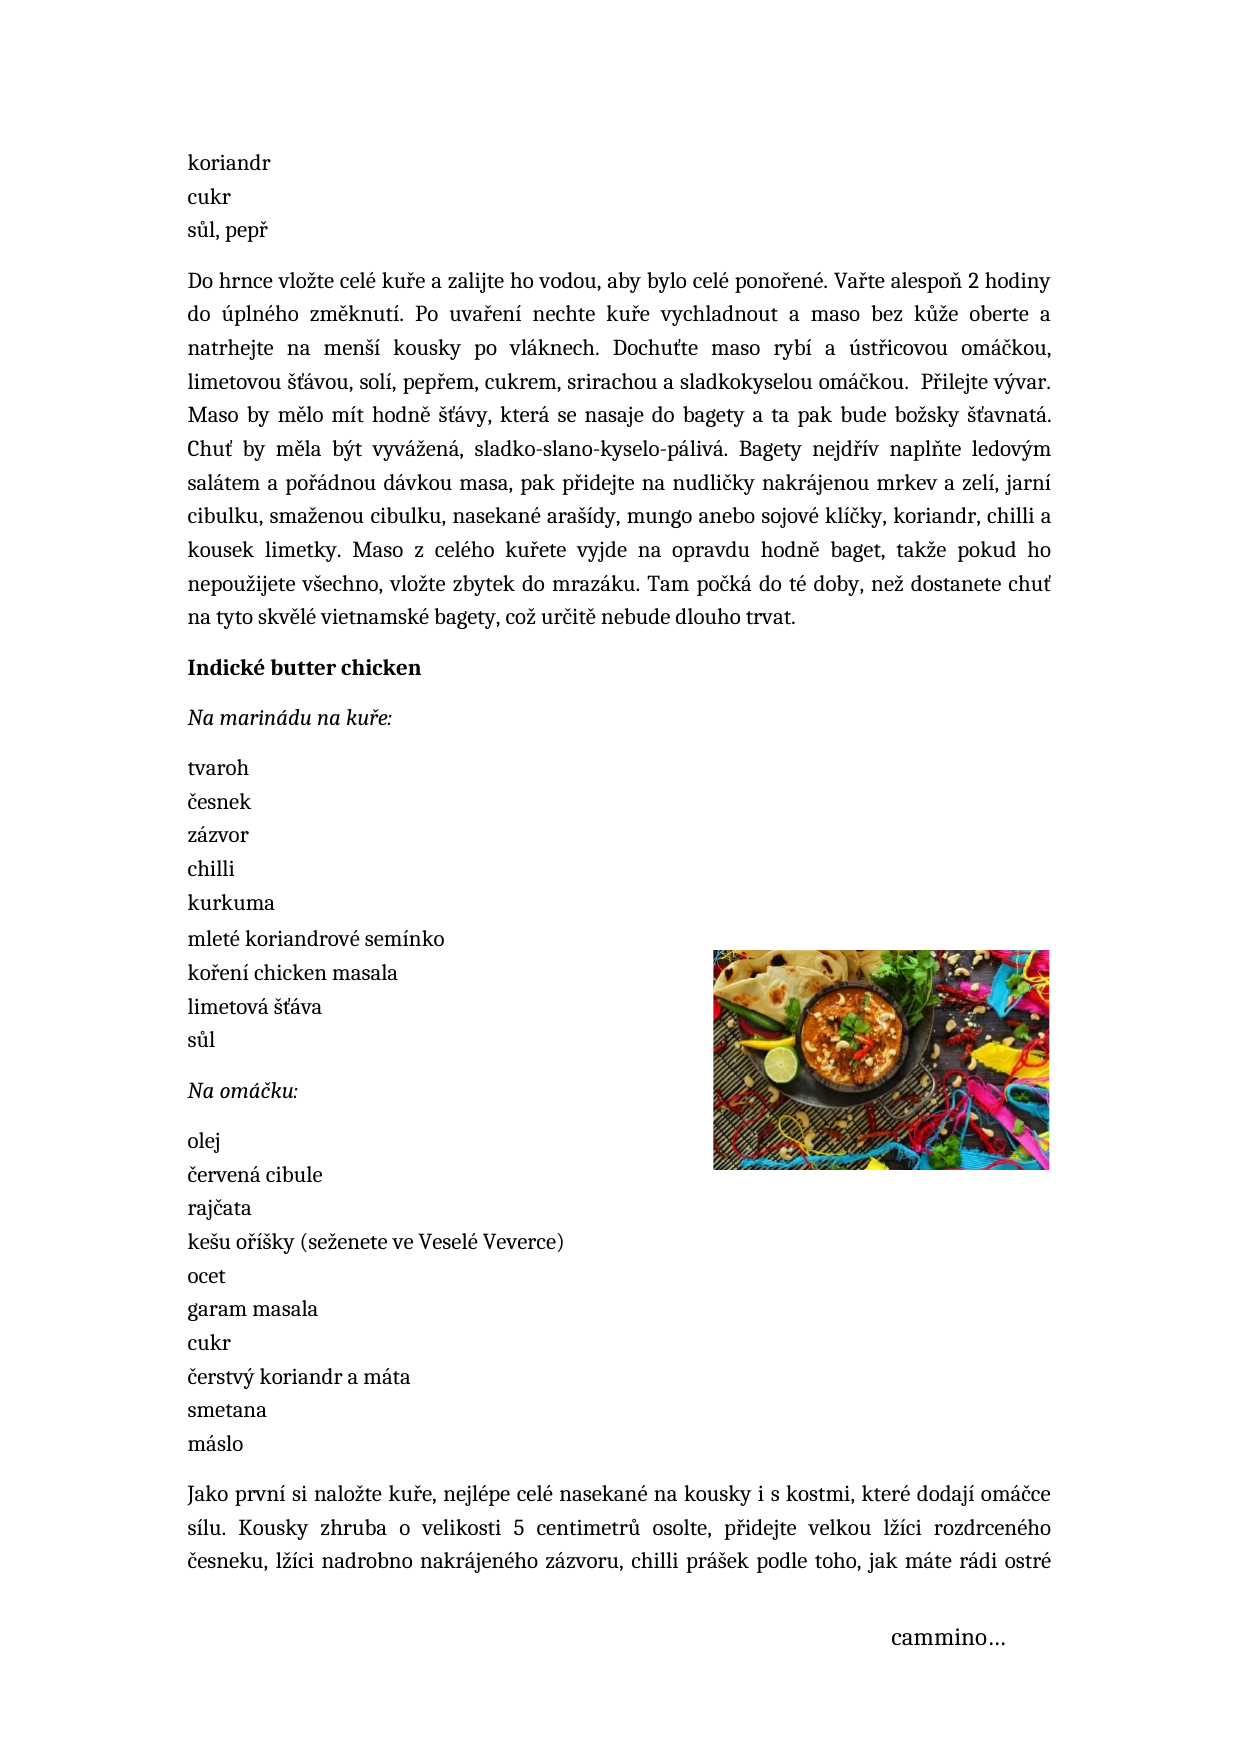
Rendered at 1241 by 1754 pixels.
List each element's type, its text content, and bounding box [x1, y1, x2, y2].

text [187, 150, 1053, 244]
picture [711, 950, 1050, 1169]
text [187, 1481, 1053, 1575]
text Na marinádu na kuře: [187, 705, 1053, 731]
text Indické butter chicken [187, 654, 1053, 681]
text Do hrnce vložte celé kuře a zalijte ho vodou, aby bylo celé ponořené. Vařte alespoň 2 hodiny do úplného změknutí. Po uvaření nechte kuře vychladnout a maso bez kůže oberte a natrhejte na menší kousky po vláknech. Dochuťte maso rybí a ústřicovou omáčkou, limetovou šťávou, solí, pepřem, cukrem, srirachou a sladkokyselou omáčkou. Přilejte vývar. Maso by mělo mít hodně šťávy, která se nasaje do bagety a ta pak bude božsky šťavnatá. Chuť by měla být vyvážená, sladko-slano-kyselo-pálivá. Bagety nejdřív naplňte ledovým salátem a pořádnou dávkou masa, pak přidejte na nudličky nakrájenou mrkev a zelí, jarní cibulku, smaženou cibulku, nasekané arašídy, mungo anebo sojové klíčky, koriandr, chilli a kousek limetky. Maso z celého kuřete vyjde na opravdu hodně baget, takže pokud ho nepoužijete všechno, vložte zbytek do mrazáku. Tam počká do té doby, než dostanete chuť na tyto skvělé vietnamské bagety, což určitě nebude dlouho trvat. [187, 268, 1053, 630]
text Na omáčku: [187, 1078, 711, 1104]
text tvaroh česnek zázvor chilli kurkuma mleté koriandrové semínko koření chicken masala limetová šťáva sůl [187, 755, 1053, 1054]
text olej červená cibule rajčata kešu oříšky (seženete ve Veselé Veverce) ocet garam masala cukr čerstvý koriandr a máta smetana máslo [187, 1128, 1053, 1457]
